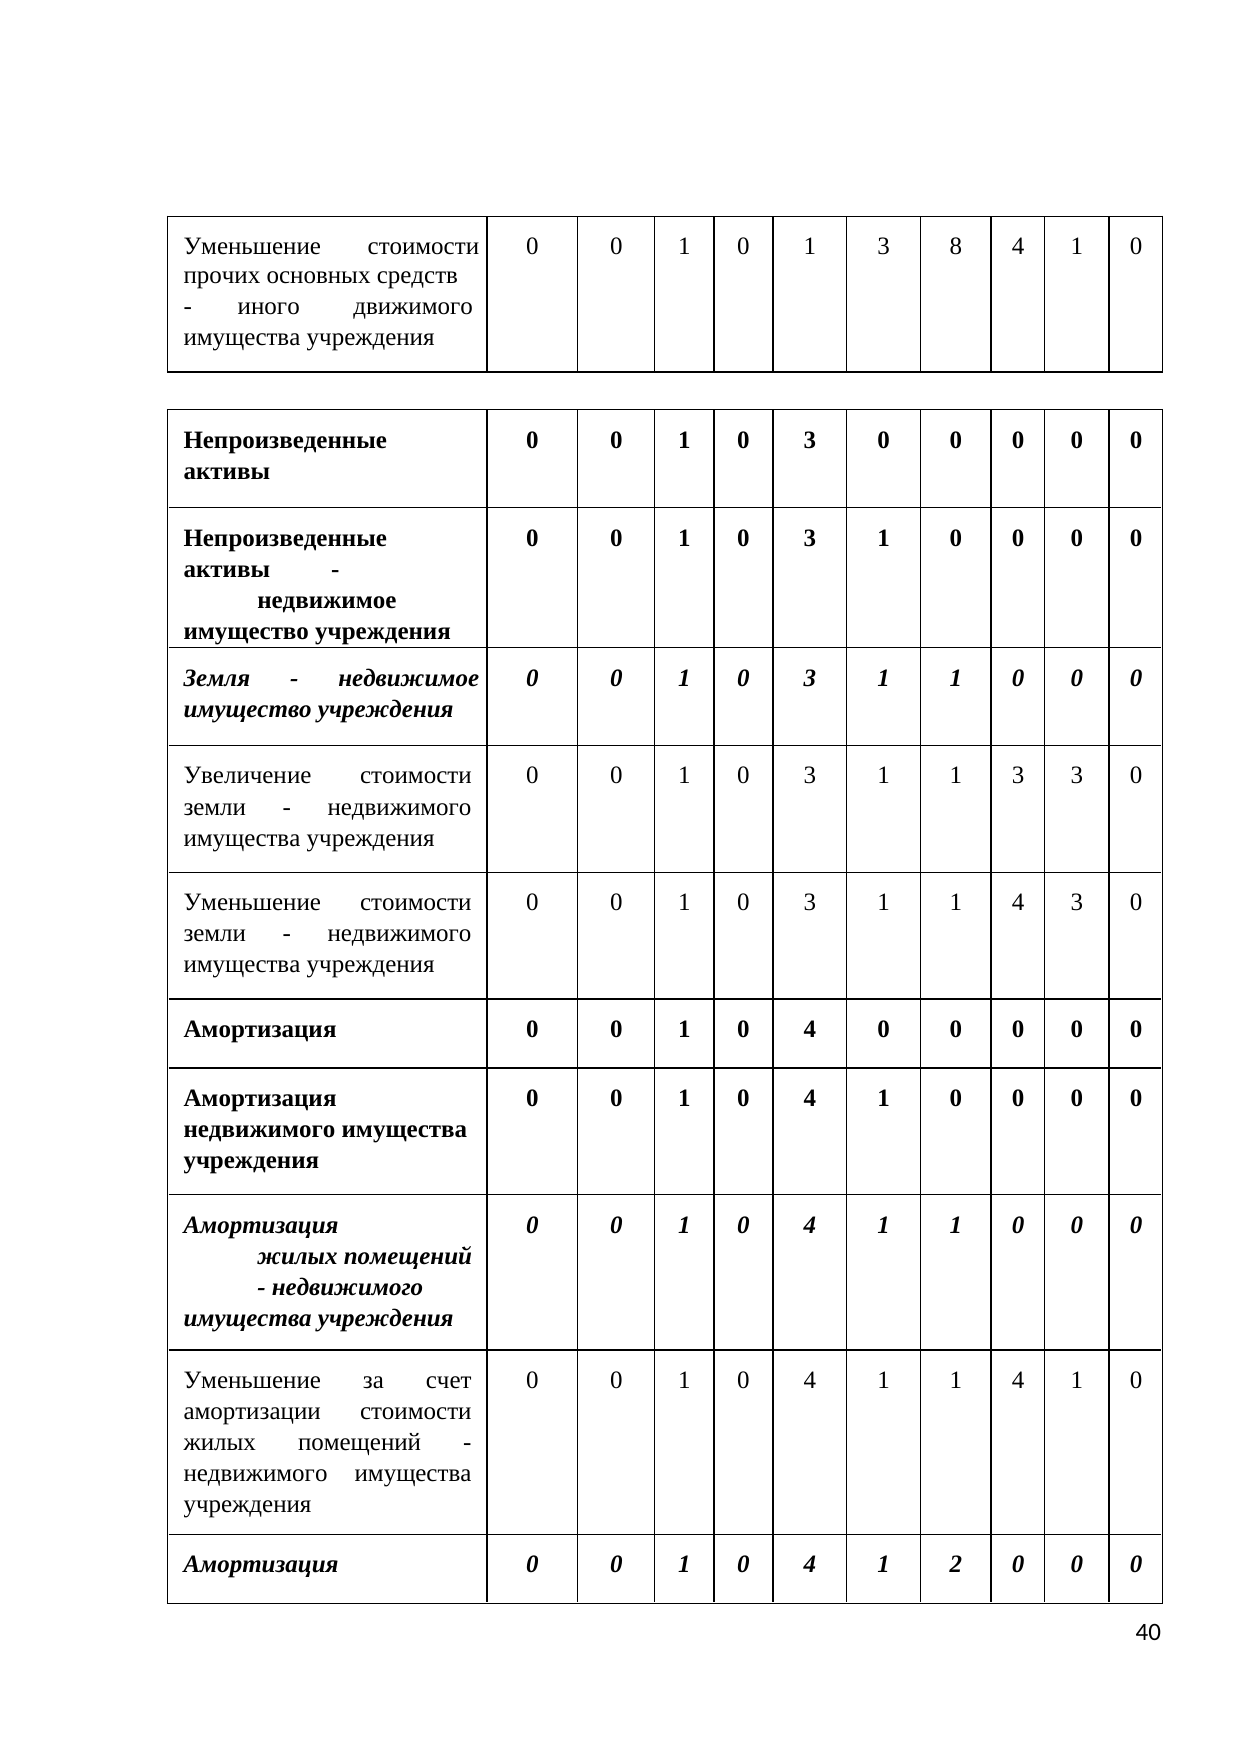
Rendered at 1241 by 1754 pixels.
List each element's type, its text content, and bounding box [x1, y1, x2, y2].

table_cell 0 [715, 1535, 772, 1602]
table_cell 0 [992, 1000, 1044, 1067]
table_cell 3 [774, 873, 846, 998]
table_cell Амортизация недвижимого имущества учреждения [168, 1068, 486, 1194]
table_cell 4 [992, 217, 1044, 371]
table_cell 1 [655, 746, 713, 871]
table_cell Уменьшение за счет амортизации стоимости жилых помещений - недвижимого имущества учреждения [168, 1350, 486, 1533]
table_cell 1 [655, 1195, 713, 1349]
table_cell 1 [847, 1195, 920, 1349]
table_cell 3 [774, 746, 846, 871]
table_cell 3 [1045, 746, 1108, 871]
table_cell 1 [847, 648, 920, 745]
table_cell 0 [488, 1069, 577, 1194]
table_cell 0 [488, 746, 577, 871]
table_cell Уменьшение стоимости прочих основных средств - иного движимого имущества учреждения [168, 217, 486, 371]
table_cell 4 [774, 1351, 846, 1533]
table_header 0 [992, 410, 1044, 507]
table_cell Земля - недвижимое имущество учреждения [168, 648, 486, 745]
table_header 1 [655, 410, 713, 507]
table_cell 0 [488, 217, 577, 371]
table_cell 0 [1110, 871, 1162, 998]
table_cell 0 [992, 1069, 1044, 1194]
table_cell 0 [1110, 998, 1162, 1067]
table_header 0 [847, 410, 920, 507]
table_cell 4 [992, 1351, 1044, 1533]
table_cell Амортизация [168, 999, 486, 1067]
table_cell 0 [1110, 1349, 1162, 1533]
table_cell 0 [488, 648, 577, 745]
table_cell 0 [1045, 1535, 1108, 1602]
table_cell 0 [578, 648, 654, 745]
table_cell 1 [655, 873, 713, 998]
table_cell 3 [774, 508, 846, 647]
table_header 0 [715, 410, 772, 507]
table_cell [168, 1535, 486, 1602]
table_cell 0 [992, 648, 1044, 745]
table_header 3 [774, 410, 846, 507]
table_cell 0 [578, 1069, 654, 1194]
table_cell 0 [715, 1195, 772, 1349]
table_cell 4 [774, 1000, 846, 1067]
table_header 0 [488, 410, 577, 507]
table_cell 0 [992, 508, 1044, 647]
table_cell 1 [847, 873, 920, 998]
table_cell 0 [578, 1535, 654, 1602]
table_cell 2 [921, 1535, 990, 1602]
table_cell 0 [715, 648, 772, 745]
table_cell 1 [847, 1535, 920, 1602]
table_cell 0 [578, 1000, 654, 1067]
table_cell 0 [578, 508, 654, 647]
table_cell Непроизведенные активы - недвижимое имущество учреждения [168, 508, 486, 647]
table_header 0 [1045, 410, 1108, 507]
table_cell 1 [655, 1351, 713, 1533]
table_cell 3 [1045, 873, 1108, 998]
table_cell 1 [655, 217, 713, 371]
table_cell 0 [992, 1195, 1044, 1349]
table_cell 4 [774, 1069, 846, 1194]
table_cell 1 [1045, 217, 1108, 371]
table_cell 1 [847, 1069, 920, 1194]
table_cell 1 [921, 1351, 990, 1533]
table_cell Амортизация жилых помещений - недвижимого имущества учреждения [168, 1195, 486, 1349]
table_cell 1 [921, 1195, 990, 1349]
table_cell 3 [774, 648, 846, 745]
table_header 0 [1110, 410, 1162, 507]
table_header 0 [578, 410, 654, 507]
table_cell 1 [655, 1069, 713, 1194]
table_cell 3 [992, 746, 1044, 871]
table_cell 0 [488, 1195, 577, 1349]
table_cell 0 [1045, 1000, 1108, 1067]
table_cell 1 [921, 746, 990, 871]
table_cell 1 [655, 1535, 713, 1602]
table_cell 0 [1110, 745, 1162, 871]
table_cell 0 [715, 1351, 772, 1533]
table_cell 0 [578, 746, 654, 871]
table_cell 0 [1110, 1534, 1162, 1602]
table_cell 0 [1045, 1195, 1108, 1349]
table_cell 8 [921, 217, 990, 371]
table_header 0 [921, 410, 990, 507]
table_cell 0 [921, 1069, 990, 1194]
table_cell 0 [715, 873, 772, 998]
table_cell 1 [655, 508, 713, 647]
table_cell 1 [921, 648, 990, 745]
table_cell 0 [715, 1069, 772, 1194]
table_cell 1 [847, 746, 920, 871]
table_cell 0 [715, 1000, 772, 1067]
table_cell Увеличение стоимости земли - недвижимого имущества учреждения [168, 746, 486, 871]
table_cell 0 [1045, 1069, 1108, 1194]
table_cell 0 [488, 1000, 577, 1067]
table_cell 0 [715, 508, 772, 647]
table_header Непроизведенные активы [168, 410, 486, 507]
table_cell 0 [578, 873, 654, 998]
table_cell 0 [921, 1000, 990, 1067]
table_cell 4 [774, 1195, 846, 1349]
table_cell 1 [1045, 1351, 1108, 1533]
table_cell 0 [1110, 507, 1162, 647]
table_cell 4 [992, 873, 1044, 998]
table_cell 0 [488, 1535, 577, 1602]
table_cell 0 [1110, 1194, 1162, 1349]
table_cell Уменьшение стоимости земли - недвижимого имущества учреждения [168, 873, 486, 998]
table_cell 4 [774, 1535, 846, 1602]
table_cell 1 [847, 508, 920, 647]
table_cell 0 [1045, 508, 1108, 647]
table_cell 1 [847, 1351, 920, 1533]
table_cell 0 [1110, 1067, 1162, 1194]
table_cell 0 [992, 1535, 1044, 1602]
table_cell 0 [488, 508, 577, 647]
table_cell 0 [847, 1000, 920, 1067]
table_cell 1 [774, 217, 846, 371]
table_cell 0 [488, 1351, 577, 1533]
table_cell 0 [921, 508, 990, 647]
table_cell 0 [1110, 217, 1162, 371]
table_cell 1 [655, 648, 713, 745]
table_cell 0 [715, 217, 772, 371]
table_cell 0 [578, 217, 654, 371]
table_cell 0 [578, 1195, 654, 1349]
table_cell 0 [1045, 648, 1108, 745]
table_cell 3 [847, 217, 920, 371]
table_cell 0 [578, 1351, 654, 1533]
table_cell 0 [715, 746, 772, 871]
table_cell 1 [921, 873, 990, 998]
table_cell 1 [655, 1000, 713, 1067]
table_cell 0 [1110, 647, 1162, 745]
table_cell 0 [488, 873, 577, 998]
